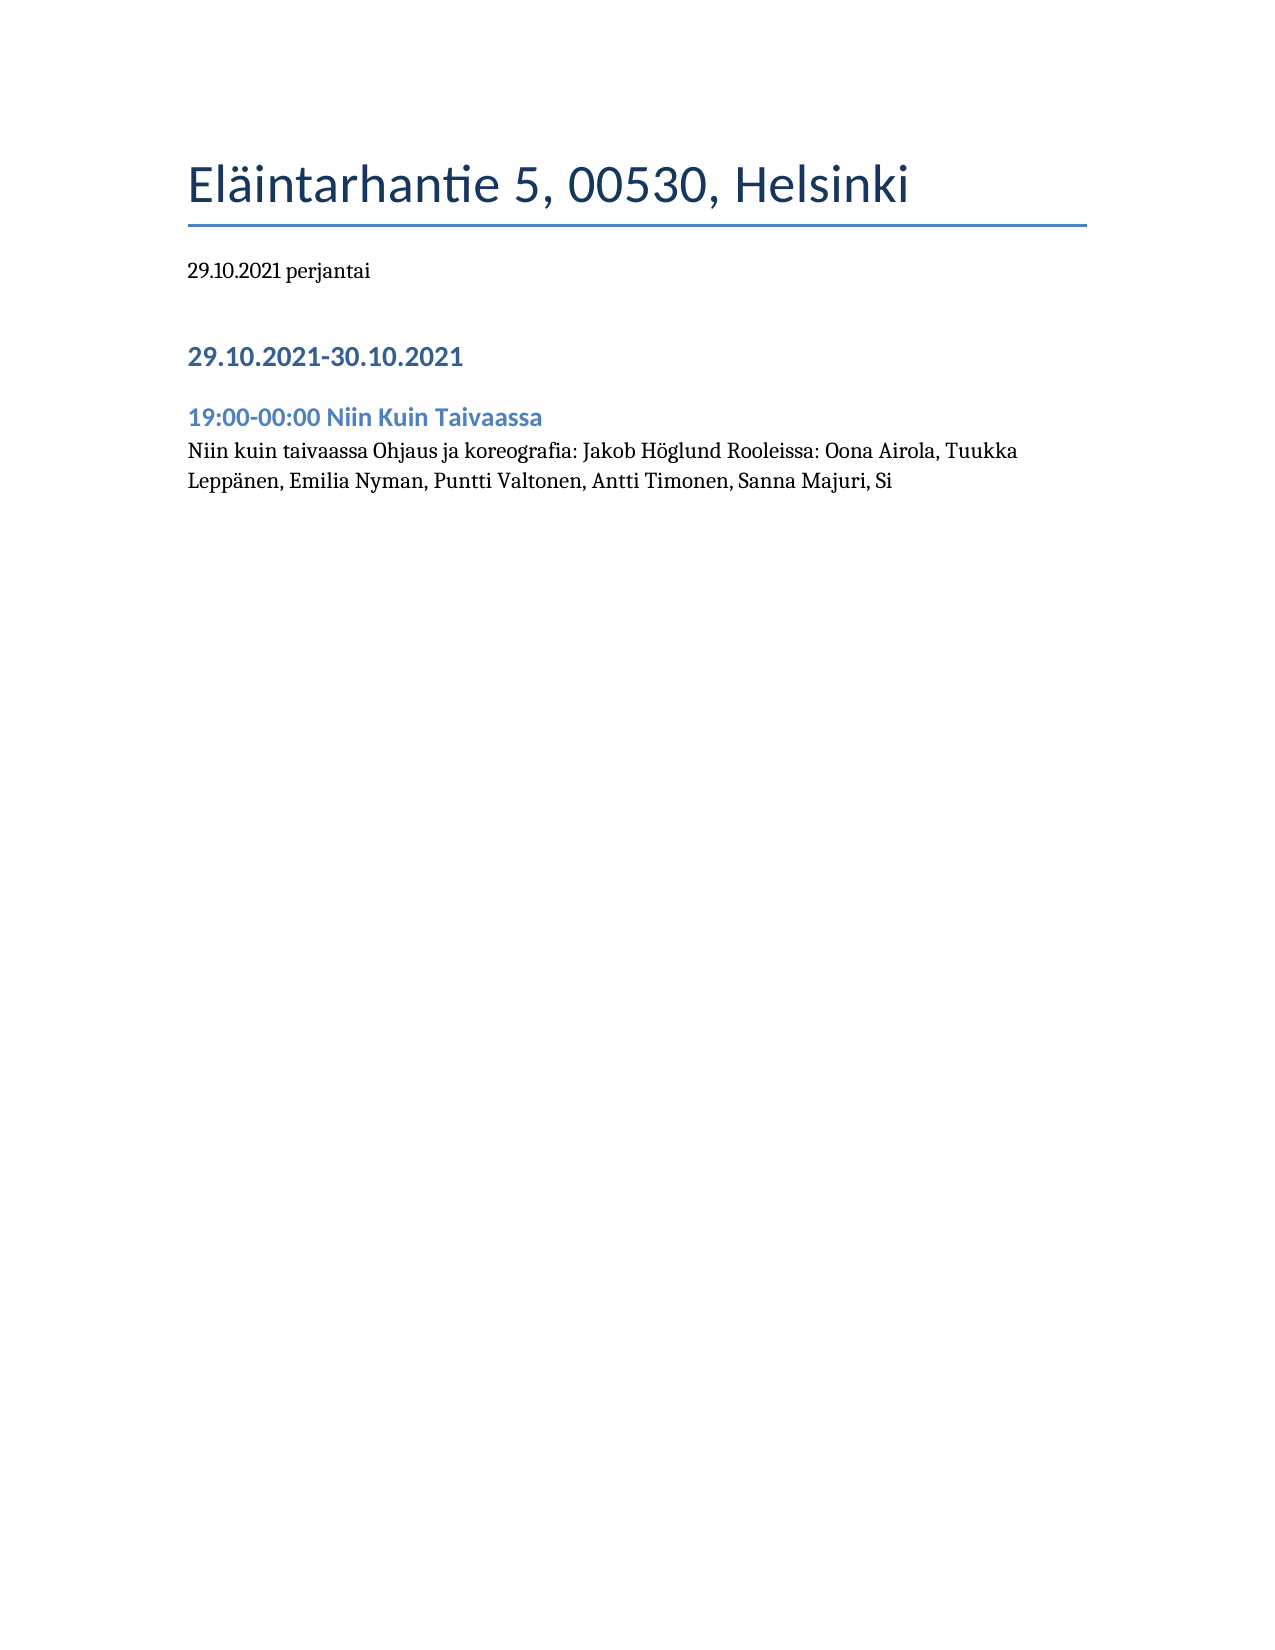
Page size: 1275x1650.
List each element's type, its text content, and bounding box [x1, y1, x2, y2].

subtitle 19:00-00:00 Niin Kuin Taivaassa [187, 400, 1087, 433]
text 29.10.2021 perjantai [187, 258, 1087, 284]
text Niin kuin taivaassa Ohjaus ja koreografia: Jakob Höglund Rooleissa: Oona Airola, Tuukka Leppänen, Emilia Nyman, Puntti Valtonen, Antti Timonen, Sanna Majuri, Si [187, 438, 1087, 494]
subtitle 29.10.2021-30.10.2021 [187, 338, 1087, 374]
title Eläintarhantie 5, 00530, Helsinki [187, 150, 1087, 227]
